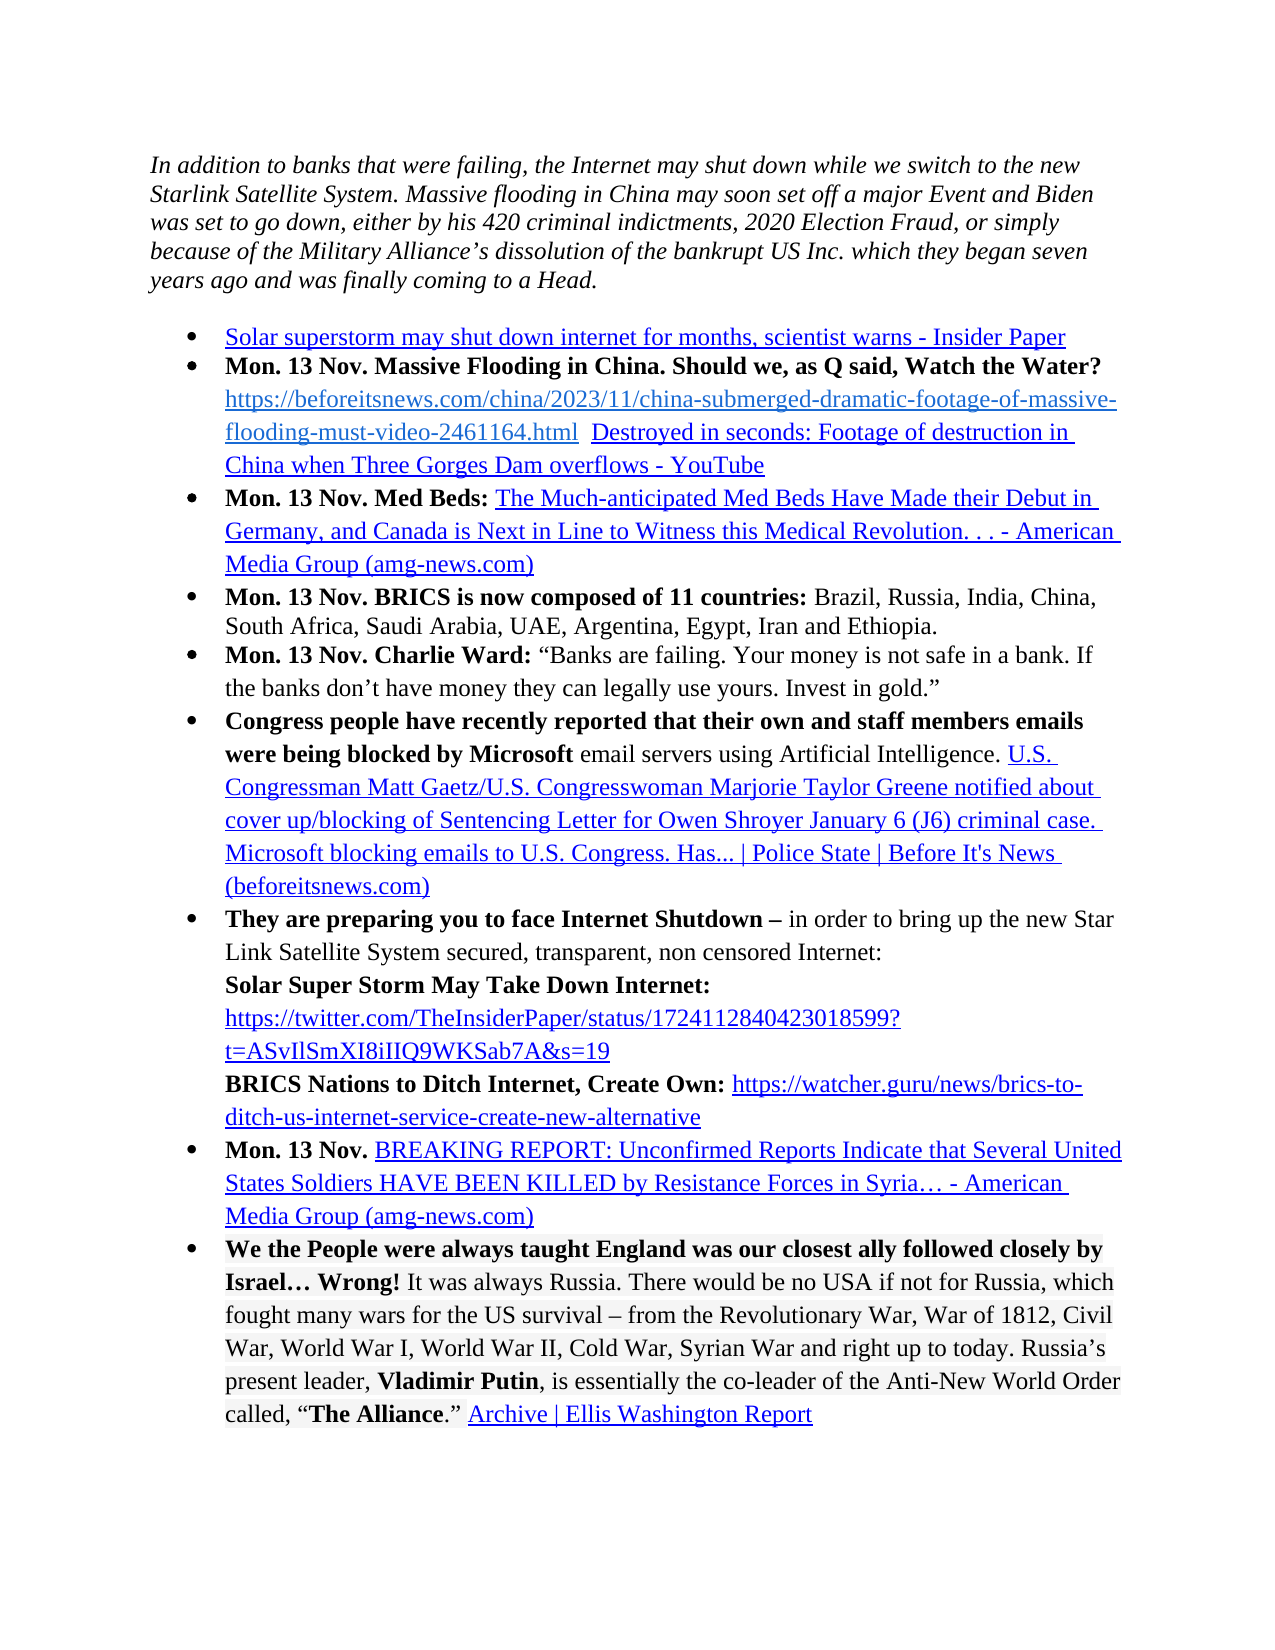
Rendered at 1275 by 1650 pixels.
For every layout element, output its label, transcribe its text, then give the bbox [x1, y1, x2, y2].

list BRICS Nations to Ditch Internet, Create Own: https://watcher.guru/news/brics-to-ditch-us-internet-service-create-new-alternative [225, 1069, 1125, 1131]
list We the People were always taught England was our closest ally followed closely by Israel… Wrong! It was always Russia. There would be no USA if not for Russia, which fought many wars for the US survival – from the Revolutionary War, War of 1812, Civil War, World War I, World War II, Cold War, Syrian War and right up to today. Russia’s present leader, Vladimir Putin, is essentially the co-leader of the Anti-New World Order called, “The Alliance.” Archive | Ellis Washington Report [187, 1234, 1125, 1428]
list Mon. 13 Nov. Massive Flooding in China. Should we, as Q said, Watch the Water? https://beforeitsnews.com/china/2023/11/china-submerged-dramatic-footage-of-massive-flooding-must-video-2461164.html Destroyed in seconds: Footage of destruction in China when Three Gorges Dam overflows - YouTube [187, 351, 1125, 479]
list Mon. 13 Nov. Med Beds: The Much-anticipated Med Beds Have Made their Debut in Germany, and Canada is Next in Line to Witness this Medical Revolution. . . - American Media Group (amg-news.com) [187, 483, 1125, 578]
list Mon. 13 Nov. Charlie Ward: “Banks are failing. Your money is not safe in a bank. If the banks don’t have money they can legally use yours. Invest in gold.” [187, 640, 1125, 702]
list Solar superstorm may shut down internet for months, scientist warns - Insider Paper [187, 322, 1125, 351]
list Congress people have recently reported that their own and staff members emails were being blocked by Microsoft email servers using Artificial Intelligence. U.S. Congressman Matt Gaetz/U.S. Congresswoman Marjorie Taylor Greene notified about cover up/blocking of Sentencing Letter for Owen Shroyer January 6 (J6) criminal case. Microsoft blocking emails to U.S. Congress. Has... | Police State | Before It's News (beforeitsnews.com) [187, 706, 1125, 900]
list They are preparing you to face Internet Shutdown – in order to bring up the new Star Link Satellite System secured, transparent, non censored Internet: [187, 904, 1125, 966]
list Mon. 13 Nov. BREAKING REPORT: Unconfirmed Reports Indicate that Several United States Soldiers HAVE BEEN KILLED by Resistance Forces in Syria… - American Media Group (amg-news.com) [187, 1135, 1125, 1230]
text In addition to banks that were failing, the Internet may shut down while we switch to the new Starlink Satellite System. Massive flooding in China may soon set off a major Event and Biden was set to go down, either by his 420 criminal indictments, 2020 Election Fraud, or simply because of the Military Alliance’s dissolution of the bankrupt US Inc. which they began seven years ago and was finally coming to a Head. [150, 150, 1125, 294]
list Solar Super Storm May Take Down Internet: https://twitter.com/TheInsiderPaper/status/1724112840423018599?t=ASvIlSmXI8iIIQ9WKSab7A&s=19 [225, 970, 1125, 1065]
list Mon. 13 Nov. BRICS is now composed of 11 countries: Brazil, Russia, India, China, South Africa, Saudi Arabia, UAE, Argentina, Egypt, Iran and Ethiopia. [187, 582, 1125, 640]
